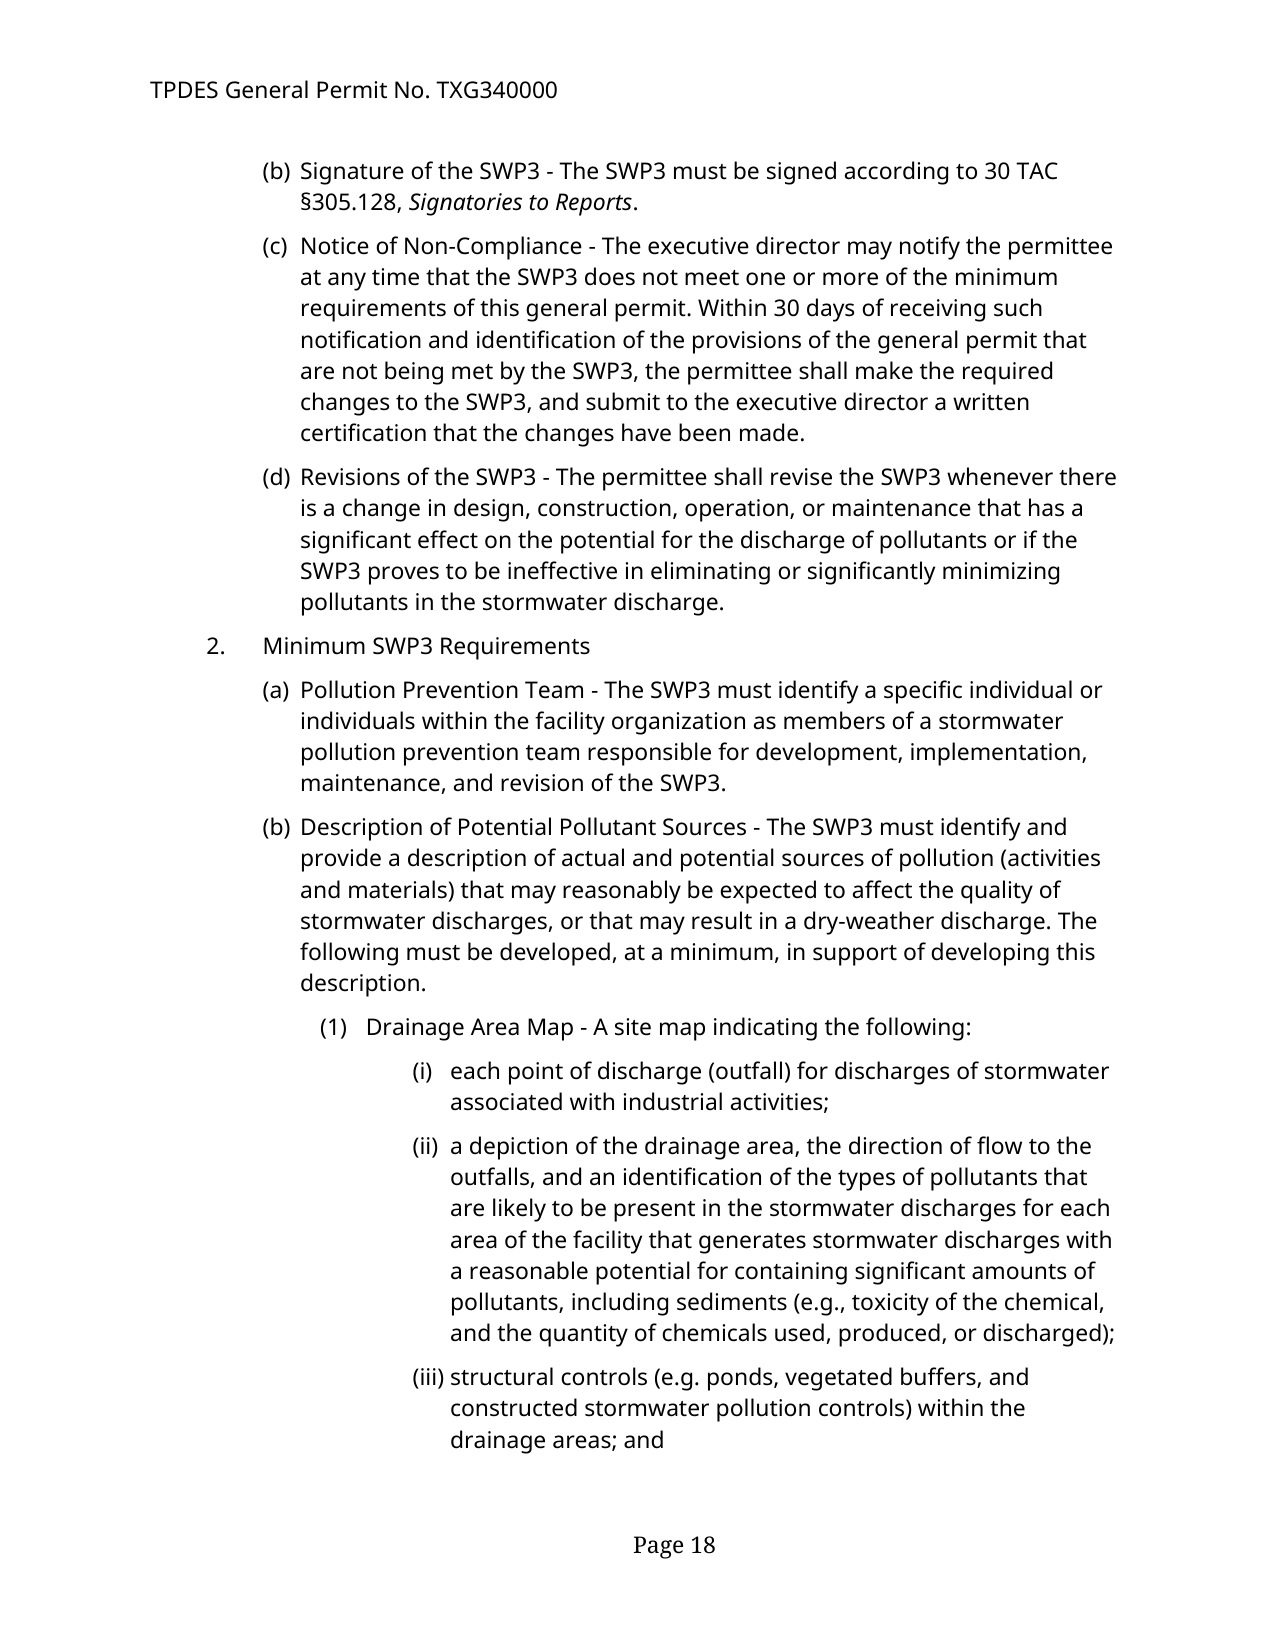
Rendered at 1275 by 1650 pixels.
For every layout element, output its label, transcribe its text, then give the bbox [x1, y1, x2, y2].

list Notice of Non-Compliance - The executive director may notify the permittee at any time that the SWP3 does not meet one or more of the minimum requirements of this general permit. Within 30 days of receiving such notification and identification of the provisions of the general permit that are not being met by the SWP3, the permittee shall make the required changes to the SWP3, and submit to the executive director a written certification that the changes have been made. [262, 230, 1125, 448]
list structural controls (e.g. ponds, vegetated buffers, and constructed stormwater pollution controls) within the drainage areas; and [412, 1361, 1125, 1455]
list a depiction of the drainage area, the direction of flow to the outfalls, and an identification of the types of pollutants that are likely to be present in the stormwater discharges for each area of the facility that generates stormwater discharges with a reasonable potential for containing significant amounts of pollutants, including sediments (e.g., toxicity of the chemical, and the quantity of chemicals used, produced, or discharged); [412, 1130, 1125, 1348]
list each point of discharge (outfall) for discharges of stormwater associated with industrial activities; [412, 1055, 1125, 1117]
list Revisions of the SWP3 - The permittee shall revise the SWP3 whenever there is a change in design, construction, operation, or maintenance that has a significant effect on the potential for the discharge of pollutants or if the SWP3 proves to be ineffective in eliminating or significantly minimizing pollutants in the stormwater discharge. [262, 461, 1125, 617]
list Minimum SWP3 Requirements [206, 630, 1125, 661]
list Signature of the SWP3 - The SWP3 must be signed according to 30 TAC §305.128, Signatories to Reports. [262, 155, 1125, 217]
list Drainage Area Map - A site map indicating the following: [347, 1011, 1125, 1042]
list Description of Potential Pollutant Sources - The SWP3 must identify and provide a description of actual and potential sources of pollution (activities and materials) that may reasonably be expected to affect the quality of stormwater discharges, or that may result in a dry-weather discharge. The following must be developed, at a minimum, in support of developing this description. [262, 811, 1125, 998]
list Pollution Prevention Team - The SWP3 must identify a specific individual or individuals within the facility organization as members of a stormwater pollution prevention team responsible for development, implementation, maintenance, and revision of the SWP3. [262, 673, 1125, 798]
